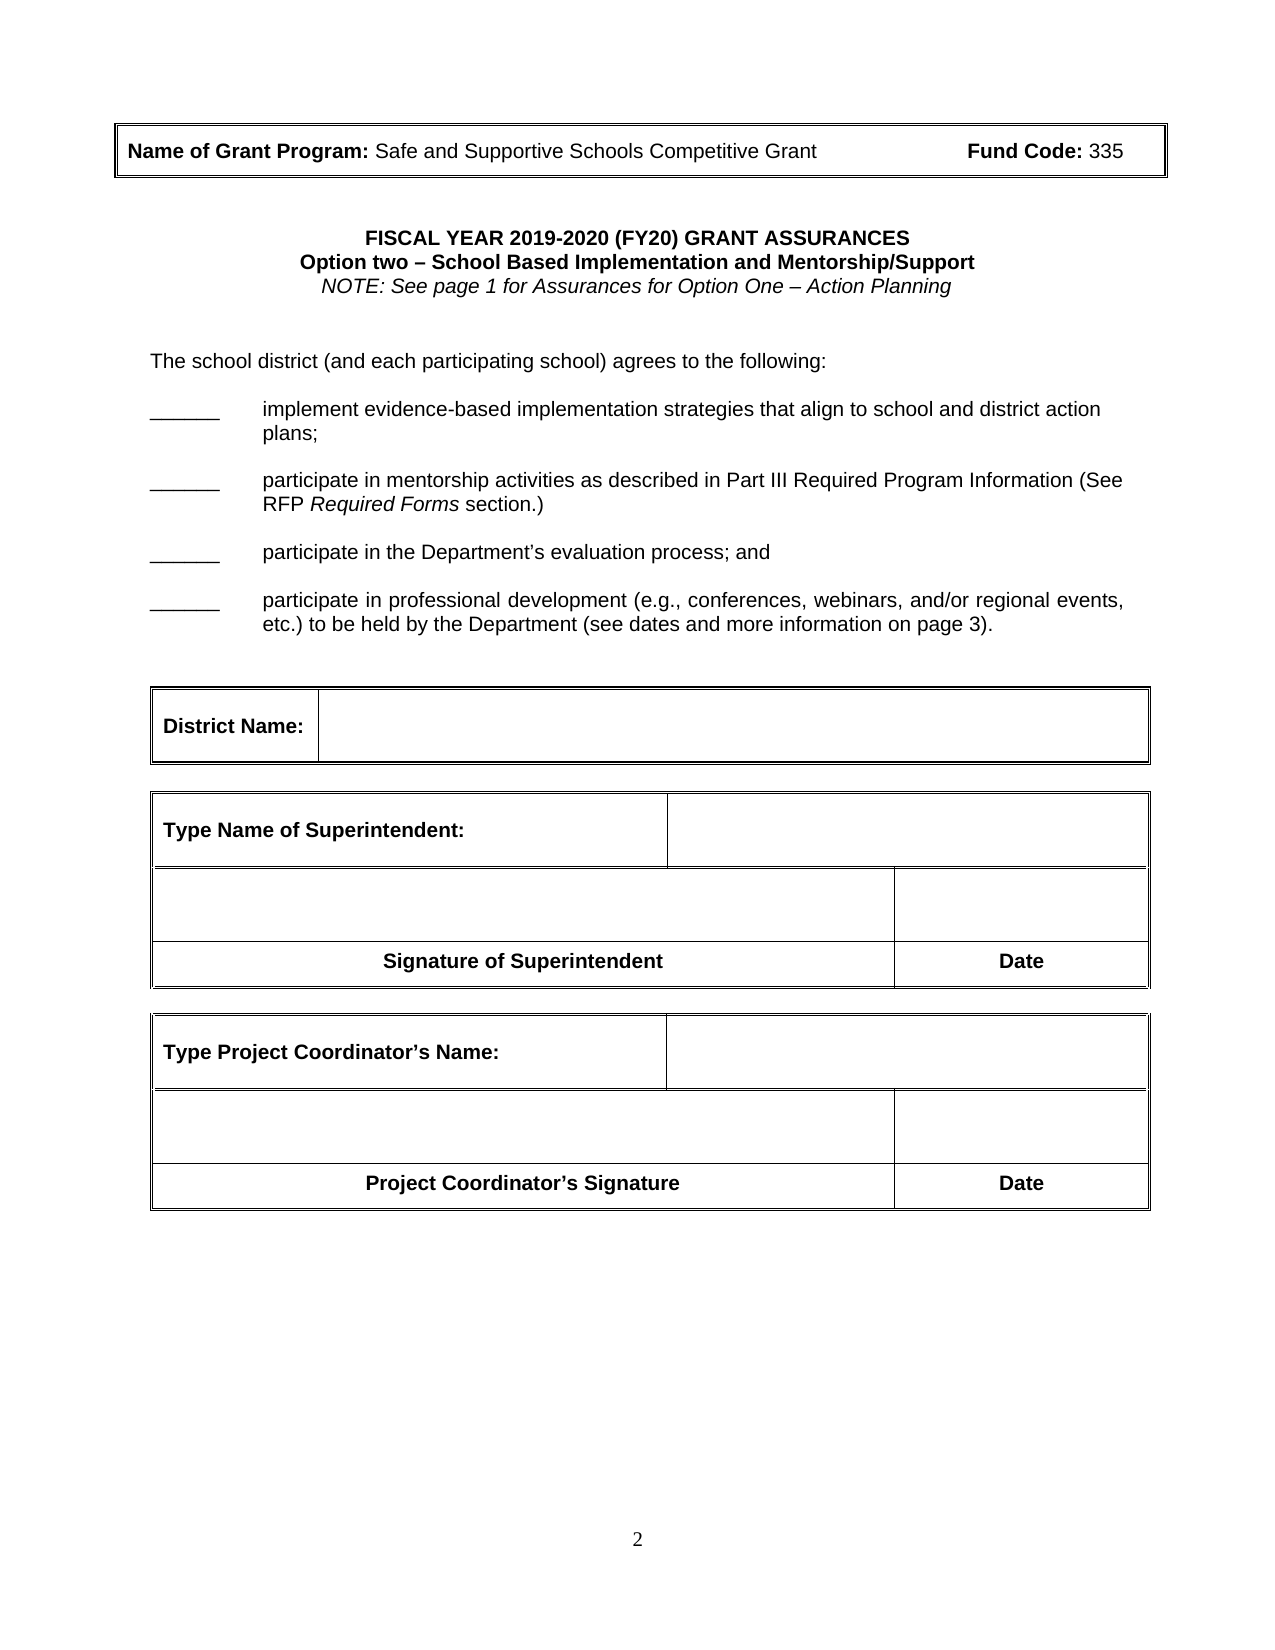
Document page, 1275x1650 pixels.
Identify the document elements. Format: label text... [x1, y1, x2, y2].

table_cell Date [895, 942, 1148, 986]
table_cell [895, 866, 1148, 941]
table_header [668, 794, 1148, 866]
table_header District Name: [153, 690, 318, 761]
table_cell [153, 866, 894, 941]
table_cell Signature of Superintendent [153, 942, 894, 986]
subtitle Option two – School Based Implementation and Mentorship/Support [150, 250, 1125, 274]
table_header Fund Code: 335 [950, 126, 1164, 175]
subtitle NOTE: See page 1 for Assurances for Option One – Action Planning [150, 274, 1125, 298]
table_header [319, 690, 1148, 761]
table_cell [667, 1013, 1149, 1088]
table_header Name of Grant Program: Safe and Supportive Schools Competitive Grant [118, 126, 950, 175]
table_cell [895, 1088, 1149, 1163]
text ______ participate in professional development (e.g., conferences, webinars, and/or regional events, etc.) to be held by the Department (see dates and more information on page 3). [150, 588, 1125, 636]
table_cell [894, 986, 1149, 1013]
subtitle FISCAL YEAR 2019-2020 (FY20) GRANT ASSURANCES [150, 226, 1125, 250]
text ______ implement evidence-based implementation strategies that align to school and district action plans; [150, 396, 1125, 444]
table_header Type Name of Superintendent: [153, 794, 667, 866]
table_cell [152, 986, 894, 1013]
text ______ participate in mentorship activities as described in Part III Required Program Information (See RFP Required Forms section.) [150, 468, 1125, 516]
text The school district (and each participating school) agrees to the following: [150, 348, 1125, 372]
table_cell Type Project Coordinator’s Name: [152, 1013, 666, 1088]
table_cell Project Coordinator’s Signature [153, 1164, 894, 1208]
table_cell [152, 1088, 894, 1163]
table_cell Date [895, 1164, 1148, 1208]
text ______ participate in the Department’s evaluation process; and [150, 540, 1125, 564]
